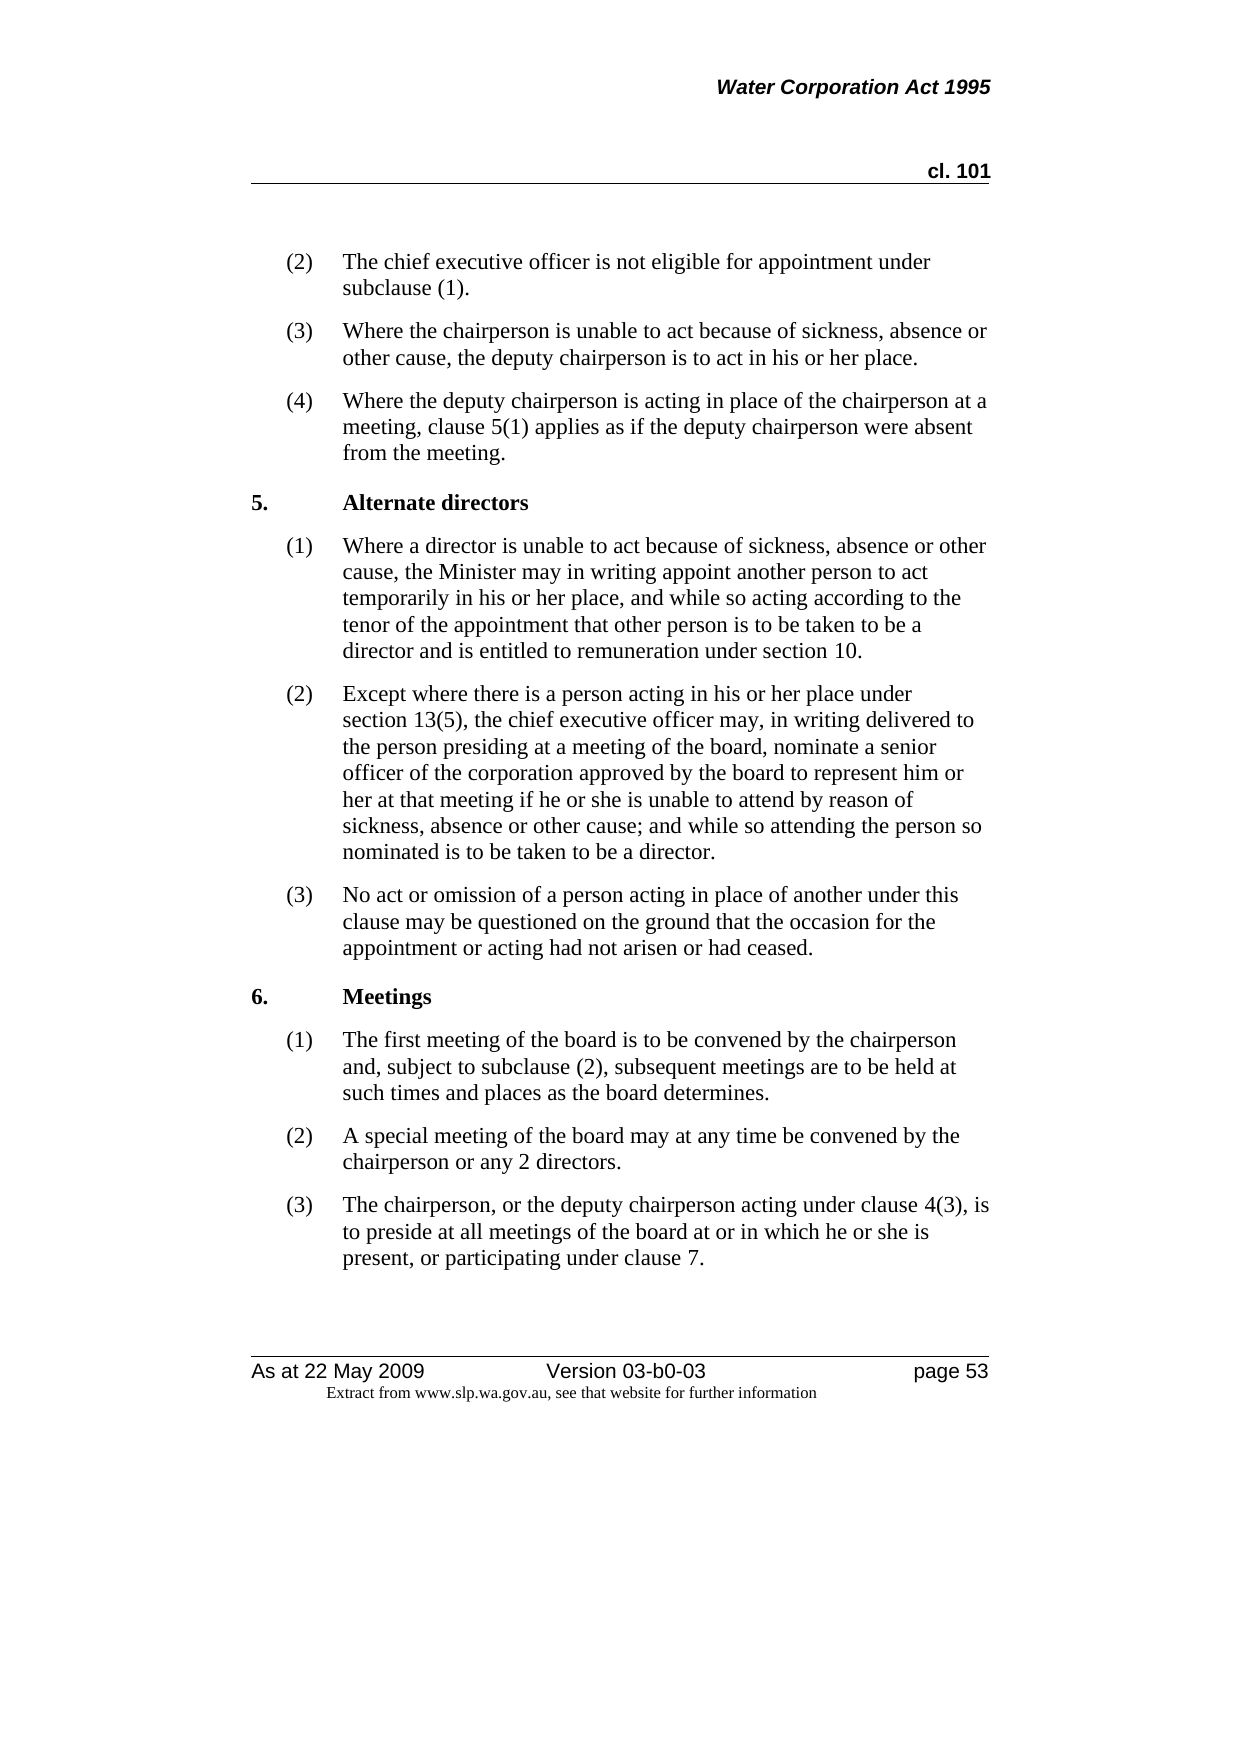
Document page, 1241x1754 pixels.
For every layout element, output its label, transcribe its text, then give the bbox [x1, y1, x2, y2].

text (1) Where a director is unable to act because of sickness, absence or other cause, the Minister may in writing appoint another person to act temporarily in his or her place, and while so acting according to the tenor of the appointment that other person is to be taken to be a director and is entitled to remuneration under section 10. [251, 532, 989, 663]
text (3) Where the chairperson is unable to act because of sickness, absence or other cause, the deputy chairperson is to act in his or her place. [251, 317, 989, 370]
text (2) A special meeting of the board may at any time be convened by the chairperson or any 2 directors. [251, 1122, 989, 1175]
subtitle 5. Alternate directors [251, 489, 989, 515]
text (3) No act or omission of a person acting in place of another under this clause may be questioned on the ground that the occasion for the appointment or acting had not arisen or had ceased. [251, 881, 989, 960]
text (2) The chief executive officer is not eligible for appointment under subclause (1). [251, 248, 989, 301]
text (1) The first meeting of the board is to be convened by the chairperson and, subject to subclause (2), subsequent meetings are to be held at such times and places as the board determines. [251, 1026, 989, 1105]
text (3) The chairperson, or the deputy chairperson acting under clause 4(3), is to preside at all meetings of the board at or in which he or she is present, or participating under clause 7. [251, 1191, 989, 1271]
text (2) Except where there is a person acting in his or her place under section 13(5), the chief executive officer may, in writing delivered to the person presiding at a meeting of the board, nominate a senior officer of the corporation approved by the board to represent him or her at that meeting if he or she is unable to attend by reason of sickness, absence or other cause; and while so attending the person so nominated is to be taken to be a director. [251, 680, 989, 865]
text (4) Where the deputy chairperson is acting in place of the chairperson at a meeting, clause 5(1) applies as if the deputy chairperson were absent from the meeting. [251, 387, 989, 466]
subtitle 6. Meetings [251, 983, 989, 1010]
